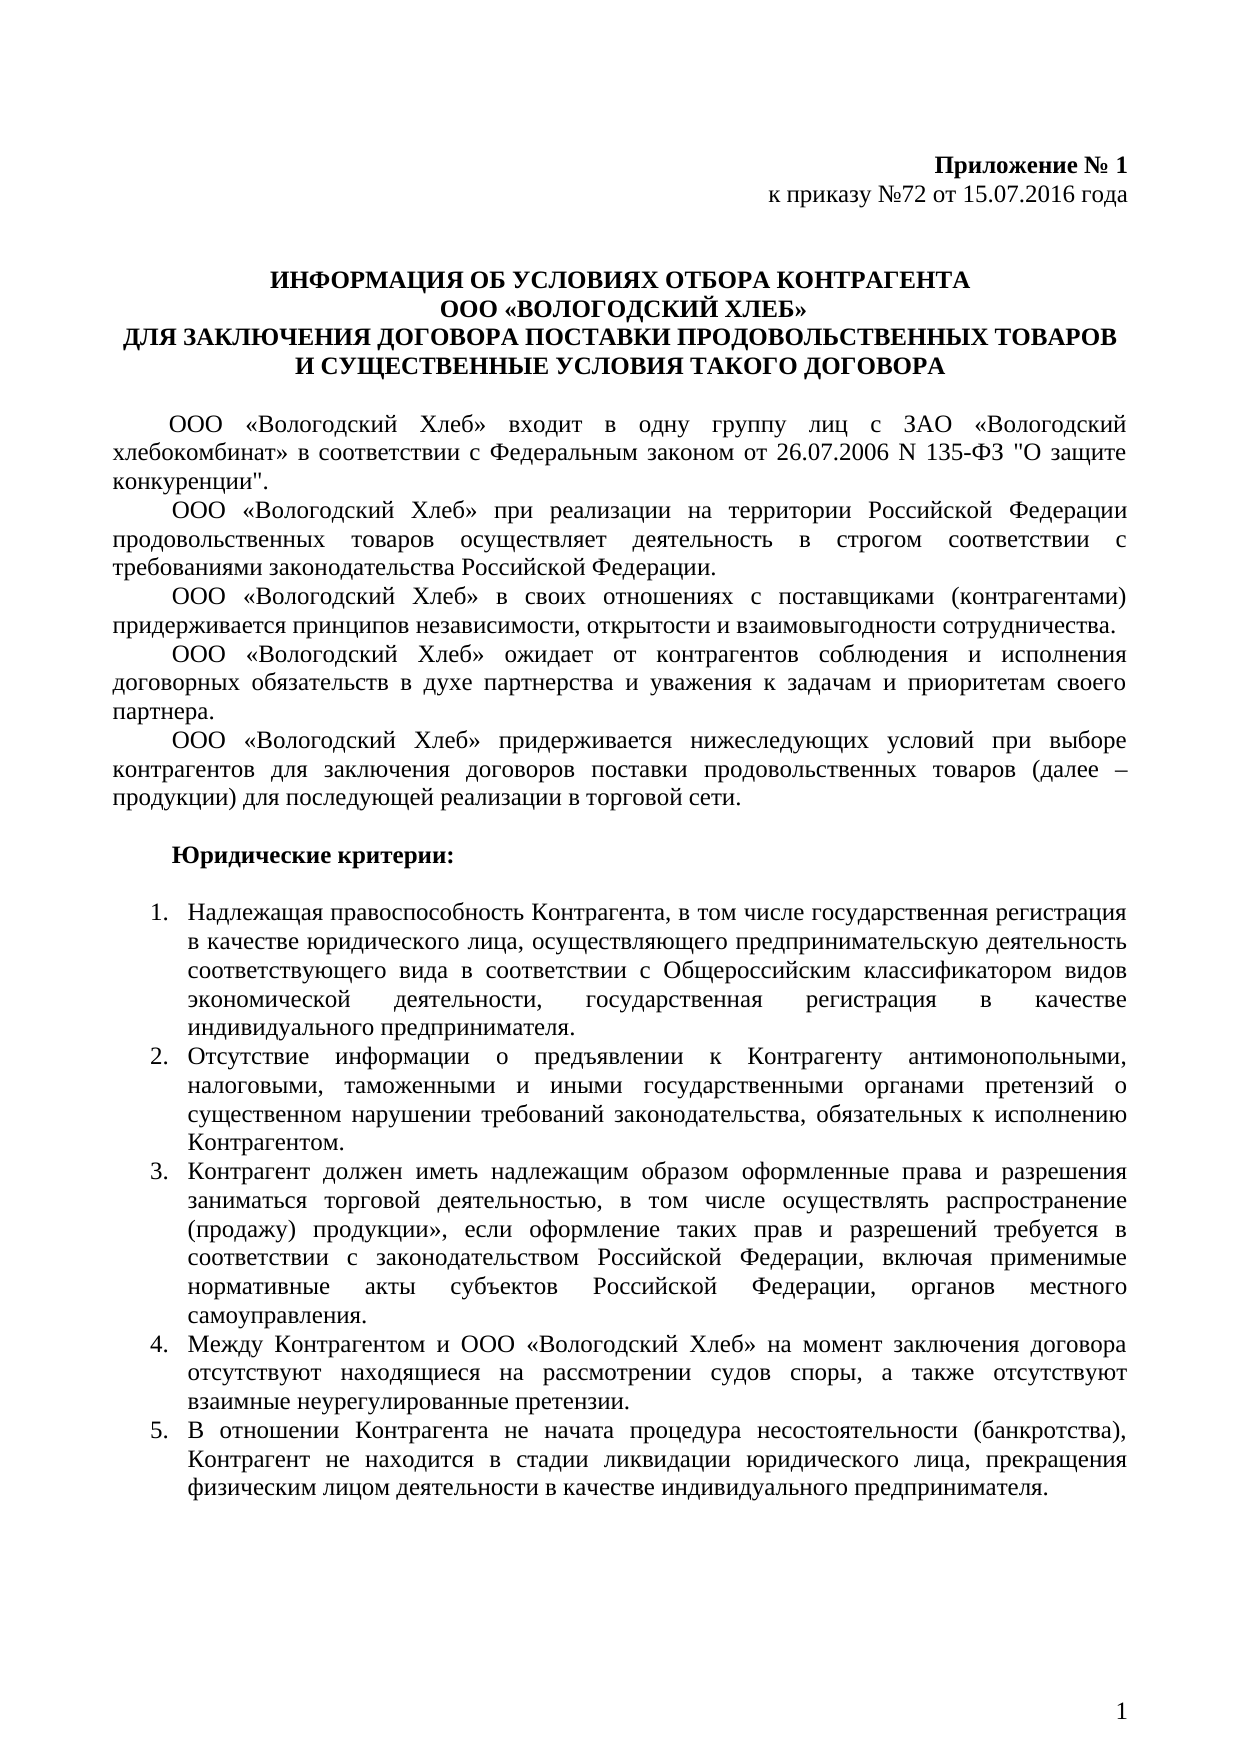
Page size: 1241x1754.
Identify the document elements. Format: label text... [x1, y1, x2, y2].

text ООО «Вологодский Хлеб» ожидает от контрагентов соблюдения и исполнения договорных обязательств в духе партнерства и уважения к задачам и приоритетам своего партнера. [112, 639, 1128, 725]
text ООО «Вологодский Хлеб» при реализации на территории Российской Федерации продовольственных товаров осуществляет деятельность в строгом соответствии с требованиями законодательства Российской Федерации. [112, 495, 1128, 581]
text ООО «Вологодский Хлеб» придерживается нижеследующих условий при выборе контрагентов для заключения договоров поставки продовольственных товаров (далее – продукции) для последующей реализации в торговой сети. [112, 725, 1128, 811]
list Отсутствие информации о предъявлении к Контрагенту антимонопольными, налоговыми, таможенными и иными государственными органами претензий о существенном нарушении требований законодательства, обязательных к исполнению Контрагентом. [150, 1041, 1128, 1156]
text к приказу №72 от 15.07.2016 года [112, 179, 1128, 207]
text ООО «Вологодский Хлеб» в своих отношениях с поставщиками (контрагентами) придерживается принципов независимости, открытости и взаимовыгодности сотрудничества. [112, 581, 1128, 639]
text ООО «ВОЛОГОДСКИЙ ХЛЕБ» [112, 294, 1128, 322]
text ИНФОРМАЦИЯ ОБ УСЛОВИЯХ ОТБОРА КОНТРАГЕНТА [112, 265, 1128, 294]
list Надлежащая правоспособность Контрагента, в том числе государственная регистрация в качестве юридического лица, осуществляющего предпринимательскую деятельность соответствующего вида в соответствии с Общероссийским классификатором видов экономической деятельности, государственная регистрация в качестве индивидуального предпринимателя. [150, 897, 1128, 1041]
text ДЛЯ ЗАКЛЮЧЕНИЯ ДОГОВОРА ПОСТАВКИ ПРОДОВОЛЬСТВЕННЫХ ТОВАРОВ И СУЩЕСТВЕННЫЕ УСЛОВИЯ ТАКОГО ДОГОВОРА [112, 322, 1128, 380]
text Приложение № 1 [112, 150, 1128, 179]
list Между Контрагентом и ООО «Вологодский Хлеб» на момент заключения договора отсутствуют находящиеся на рассмотрении судов споры, а также отсутствуют взаимные неурегулированные претензии. [150, 1329, 1128, 1415]
text ООО «Вологодский Хлеб» входит в одну группу лиц с ЗАО «Вологодский хлебокомбинат» в соответствии с Федеральным законом от 26.07.2006 N 135-ФЗ "О защите конкуренции". [112, 409, 1128, 495]
text Юридические критерии: [112, 840, 1128, 869]
list Контрагент должен иметь надлежащим образом оформленные права и разрешения заниматься торговой деятельностью, в том числе осуществлять распространение (продажу) продукции», если оформление таких прав и разрешений требуется в соответствии с законодательством Российской Федерации, включая применимые нормативные акты субъектов Российской Федерации, органов местного самоуправления. [150, 1156, 1128, 1329]
list В отношении Контрагента не начата процедура несостоятельности (банкротства), Контрагент не находится в стадии ликвидации юридического лица, прекращения физическим лицом деятельности в качестве индивидуального предпринимателя. [150, 1415, 1128, 1501]
